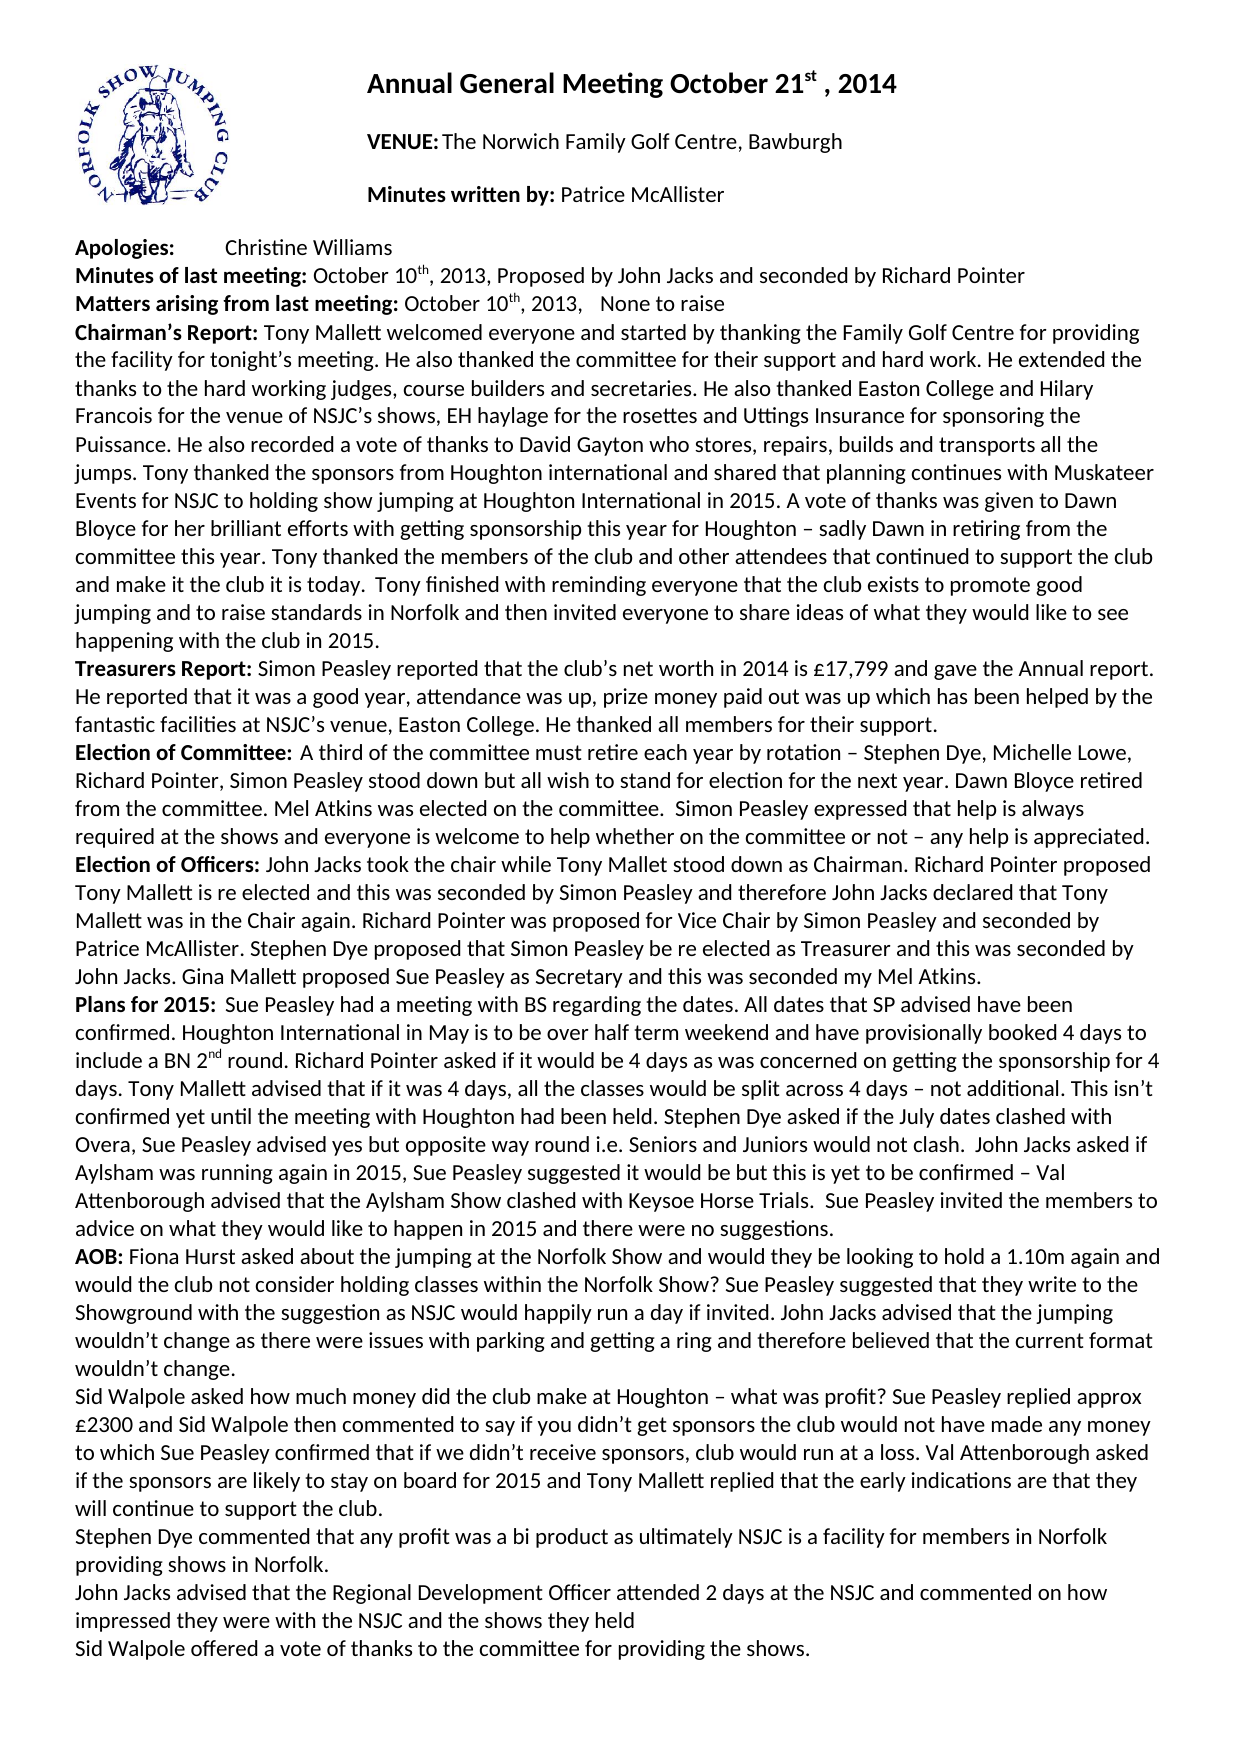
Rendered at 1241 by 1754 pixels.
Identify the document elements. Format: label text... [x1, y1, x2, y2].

picture [75, 64, 232, 209]
table_header Annual General Meeting October 21st , 2014 VENUE: The Norwich Family Golf Centre, Bawburgh Minutes written by: Patrice McAllister [356, 65, 1176, 233]
text Apologies: Christine Williams [75, 233, 1165, 262]
table_header [64, 65, 356, 233]
text Chairman’s Report: Tony Mallett welcomed everyone and started by thanking the Family Golf Centre for providing the facility for tonight’s meeting. He also thanked the committee for their support and hard work. He extended the thanks to the hard working judges, course builders and secretaries. He also thanked Easton College and Hilary Francois for the venue of NSJC’s shows, EH haylage for the rosettes and Uttings Insurance for sponsoring the Puissance. He also recorded a vote of thanks to David Gayton who stores, repairs, builds and transports all the jumps. Tony thanked the sponsors from Houghton international and shared that planning continues with Muskateer Events for NSJC to holding show jumping at Houghton International in 2015. A vote of thanks was given to Dawn Bloyce for her brilliant efforts with getting sponsorship this year for Houghton – sadly Dawn in retiring from the committee this year. Tony thanked the members of the club and other attendees that continued to support the club and make it the club it is today. Tony finished with reminding everyone that the club exists to promote good jumping and to raise standards in Norfolk and then invited everyone to share ideas of what they would like to see happening with the club in 2015. [75, 318, 1165, 654]
text Treasurers Report: Simon Peasley reported that the club’s net worth in 2014 is £17,799 and gave the Annual report. He reported that it was a good year, attendance was up, prize money paid out was up which has been helped by the fantastic facilities at NSJC’s venue, Easton College. He thanked all members for their support. [75, 654, 1165, 738]
text Minutes of last meeting: October 10th, 2013, Proposed by John Jacks and seconded by Richard Pointer [75, 262, 1165, 289]
text Plans for 2015: Sue Peasley had a meeting with BS regarding the dates. All dates that SP advised have been confirmed. Houghton International in May is to be over half term weekend and have provisionally booked 4 days to include a BN 2nd round. Richard Pointer asked if it would be 4 days as was concerned on getting the sponsorship for 4 days. Tony Mallett advised that if it was 4 days, all the classes would be split across 4 days – not additional. This isn’t confirmed yet until the meeting with Houghton had been held. Stephen Dye asked if the July dates clashed with Overa, Sue Peasley advised yes but opposite way round i.e. Seniors and Juniors would not clash. John Jacks asked if Aylsham was running again in 2015, Sue Peasley suggested it would be but this is yet to be confirmed – Val Attenborough advised that the Aylsham Show clashed with Keysoe Horse Trials. Sue Peasley invited the members to advice on what they would like to happen in 2015 and there were no suggestions. [75, 990, 1165, 1242]
text Election of Committee: A third of the committee must retire each year by rotation – Stephen Dye, Michelle Lowe, Richard Pointer, Simon Peasley stood down but all wish to stand for election for the next year. Dawn Bloyce retired from the committee. Mel Atkins was elected on the committee. Simon Peasley expressed that help is always required at the shows and everyone is welcome to help whether on the committee or not – any help is appreciated. [75, 738, 1165, 850]
text Sid Walpole asked how much money did the club make at Houghton – what was profit? Sue Peasley replied approx £2300 and Sid Walpole then commented to say if you didn’t get sponsors the club would not have made any money to which Sue Peasley confirmed that if we didn’t receive sponsors, club would run at a loss. Val Attenborough asked if the sponsors are likely to stay on board for 2015 and Tony Mallett replied that the early indications are that they will continue to support the club. [75, 1382, 1165, 1522]
text Stephen Dye commented that any profit was a bi product as ultimately NSJC is a facility for members in Norfolk providing shows in Norfolk. [75, 1522, 1165, 1578]
text Sid Walpole offered a vote of thanks to the committee for providing the shows. [75, 1634, 1165, 1663]
text John Jacks advised that the Regional Development Officer attended 2 days at the NSJC and commented on how impressed they were with the NSJC and the shows they held [75, 1578, 1165, 1634]
text AOB: Fiona Hurst asked about the jumping at the Norfolk Show and would they be looking to hold a 1.10m again and would the club not consider holding classes within the Norfolk Show? Sue Peasley suggested that they write to the Showground with the suggestion as NSJC would happily run a day if invited. John Jacks advised that the jumping wouldn’t change as there were issues with parking and getting a ring and therefore believed that the current format wouldn’t change. [75, 1242, 1165, 1382]
text Matters arising from last meeting: October 10th, 2013, None to raise [75, 289, 1165, 318]
text Election of Officers: John Jacks took the chair while Tony Mallet stood down as Chairman. Richard Pointer proposed Tony Mallett is re elected and this was seconded by Simon Peasley and therefore John Jacks declared that Tony Mallett was in the Chair again. Richard Pointer was proposed for Vice Chair by Simon Peasley and seconded by Patrice McAllister. Stephen Dye proposed that Simon Peasley be re elected as Treasurer and this was seconded by John Jacks. Gina Mallett proposed Sue Peasley as Secretary and this was seconded my Mel Atkins. [75, 850, 1165, 990]
